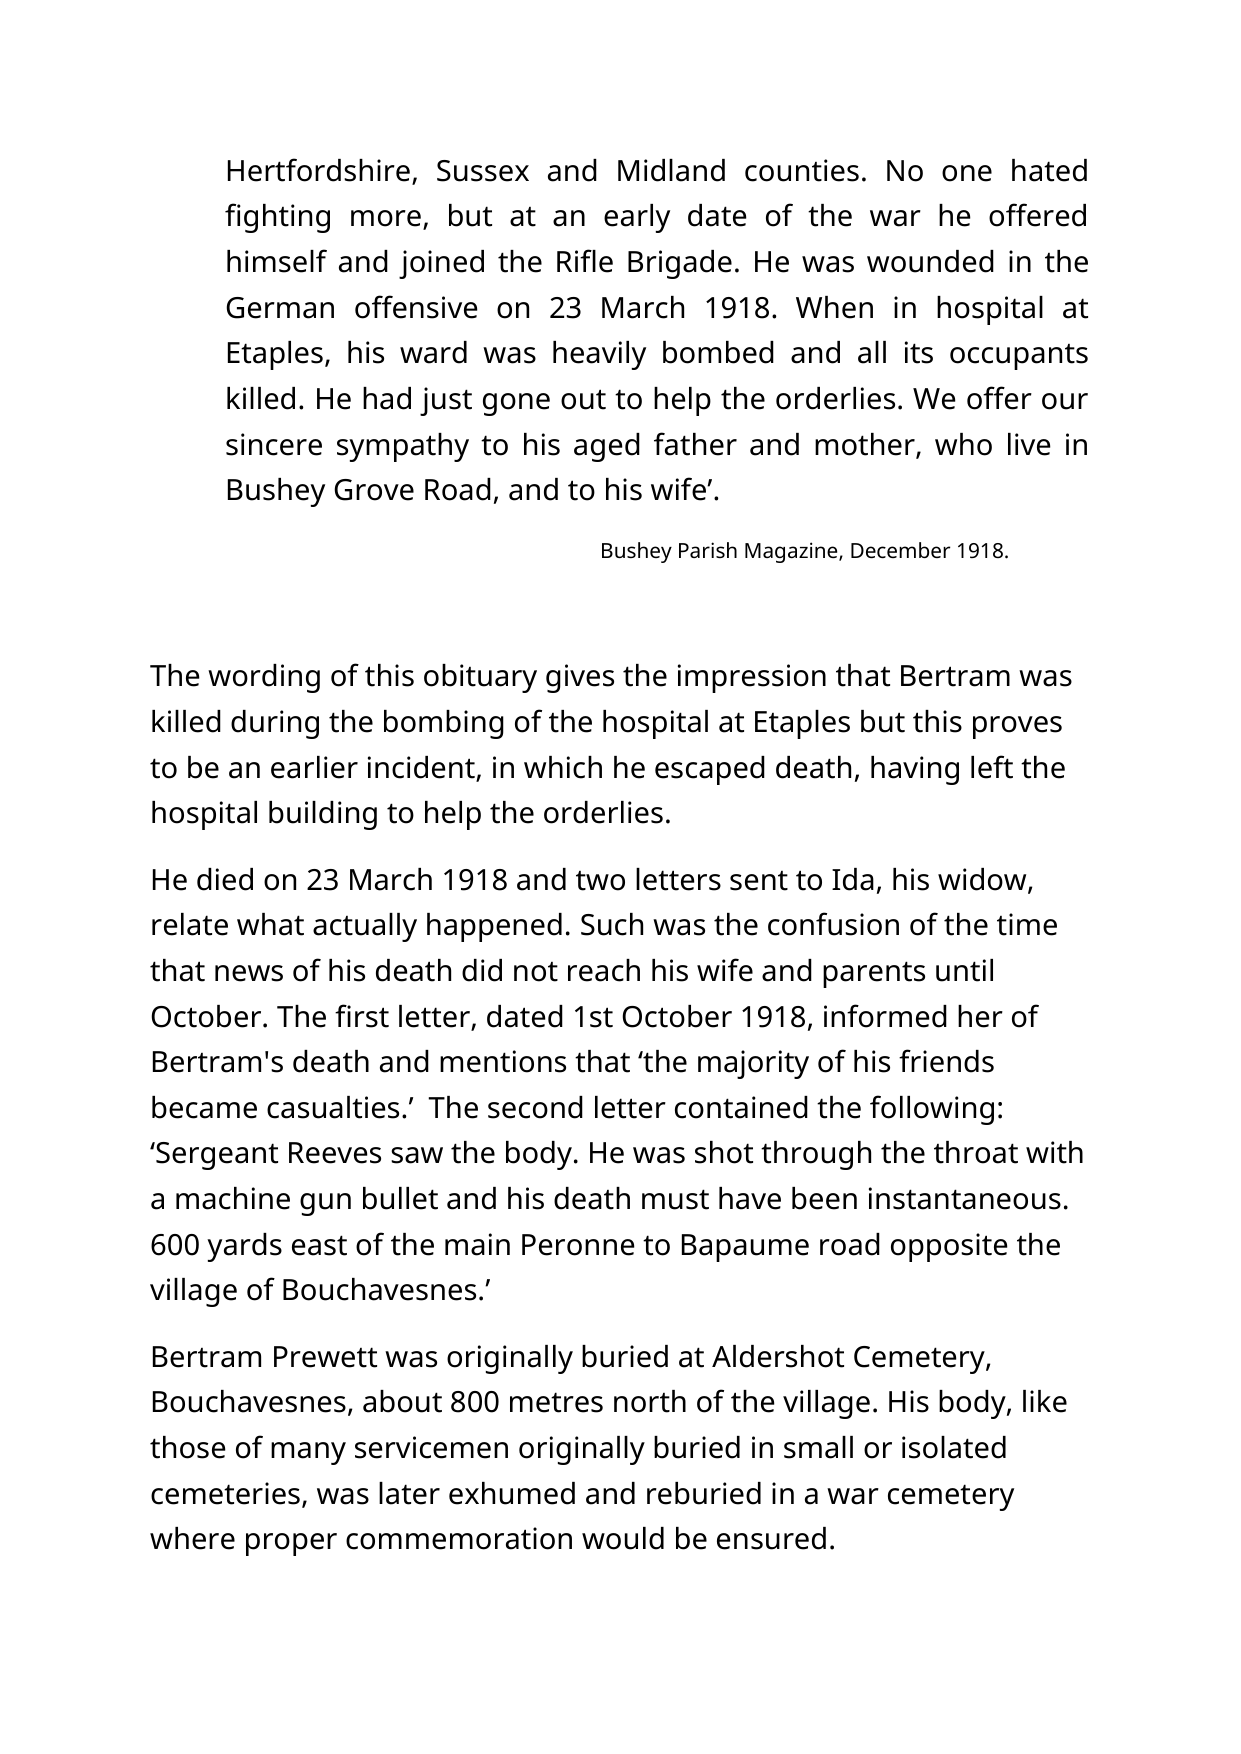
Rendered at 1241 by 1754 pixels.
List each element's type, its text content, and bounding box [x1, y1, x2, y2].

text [225, 150, 1090, 509]
text Bertram Prewett was originally buried at Aldershot Cemetery, Bouchavesnes, about 800 metres north of the village. His body, like those of many servicemen originally buried in small or isolated cemeteries, was later exhumed and reburied in a war cemetery where proper commemoration would be ensured. [150, 1336, 1090, 1558]
text The wording of this obituary gives the impression that Bertram was killed during the bombing of the hospital at Etaples but this proves to be an earlier incident, in which he escaped death, having left the hospital building to help the orderlies. [150, 656, 1090, 832]
text Bushey Parish Magazine, December 1918. [600, 536, 1090, 564]
text He died on 23 March 1918 and two letters sent to Ida, his widow, relate what actually happened. Such was the confusion of the time that news of his death did not reach his wife and parents until October. The first letter, dated 1st October 1918, informed her of Bertram's death and mentions that ‘the majority of his friends became casualties.’ The second letter contained the following: ‘Sergeant Reeves saw the body. He was shot through the throat with a machine gun bullet and his death must have been instantaneous. 600 yards east of the main Peronne to Bapaume road opposite the village of Bouchavesnes.’ [150, 859, 1090, 1309]
